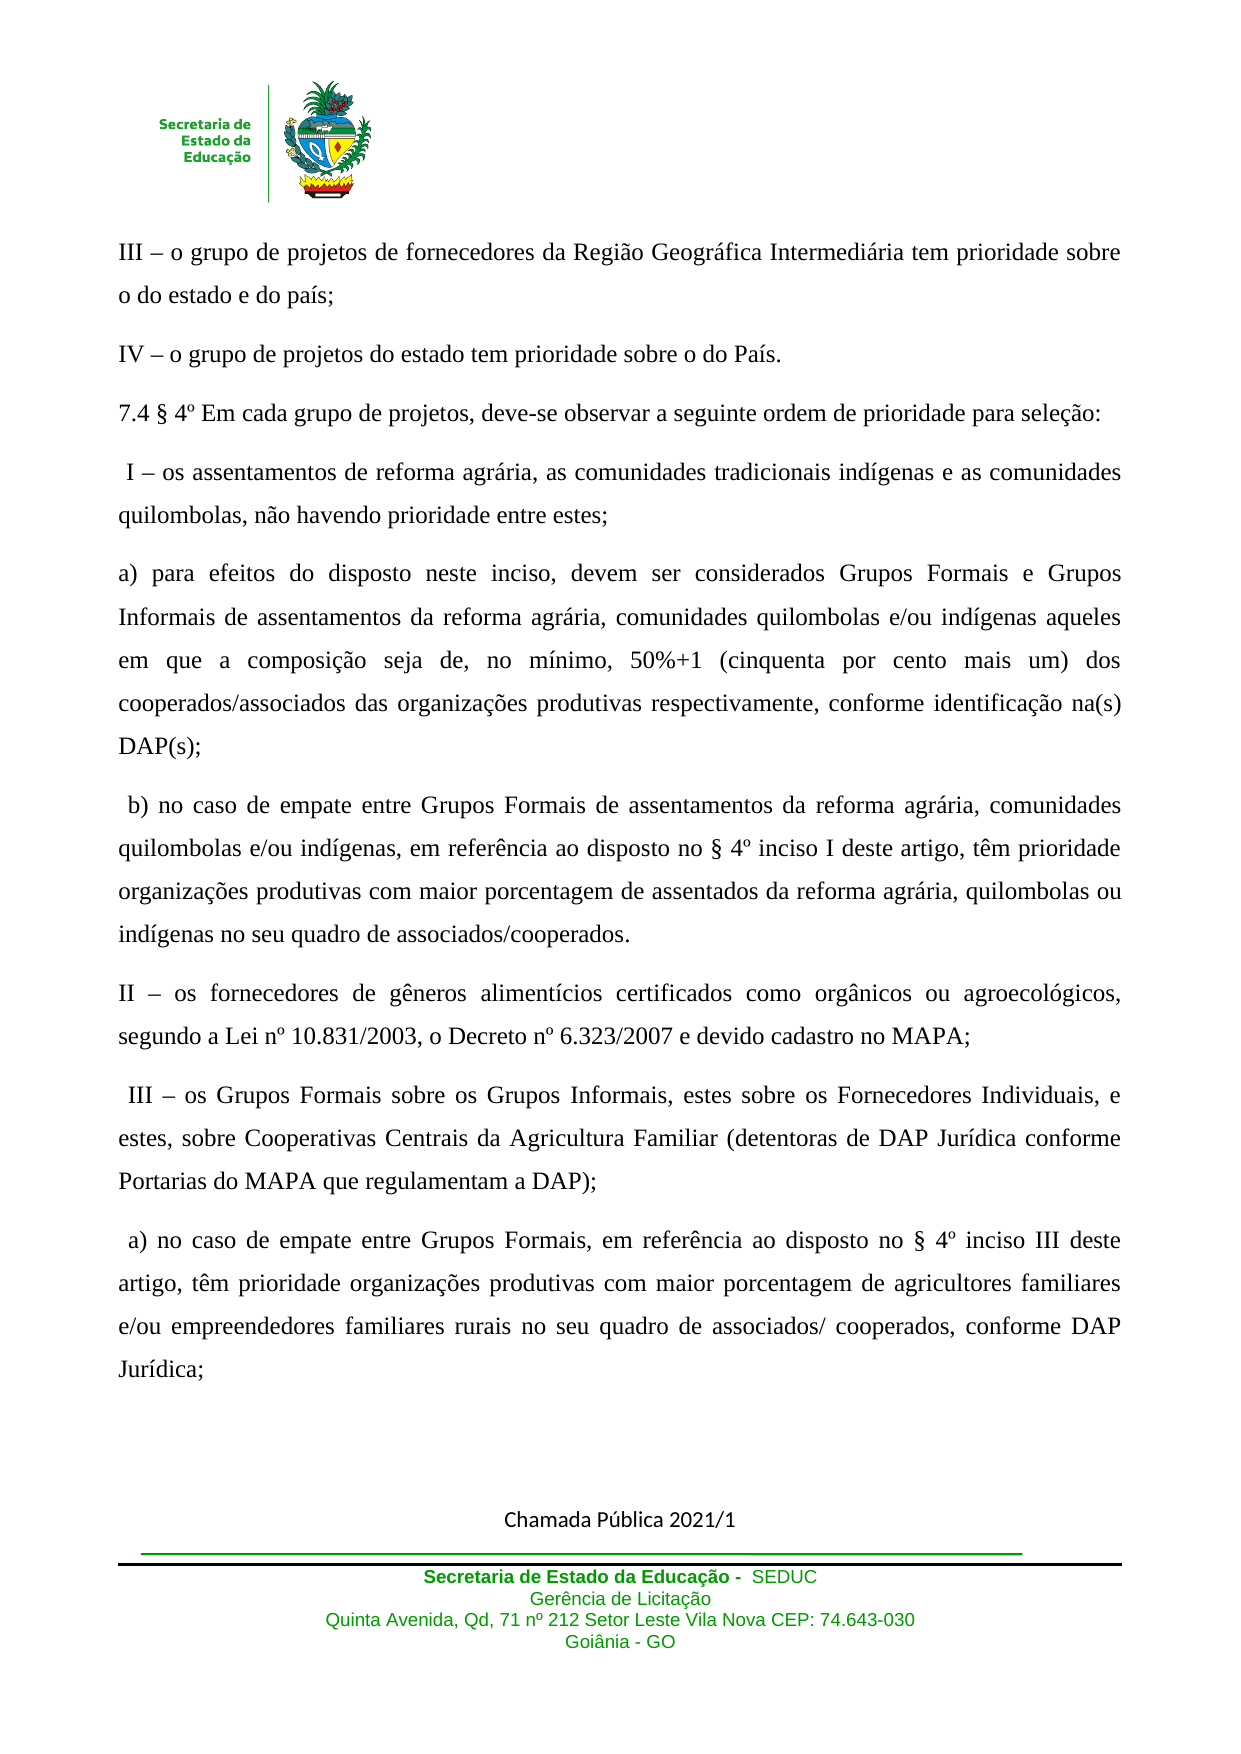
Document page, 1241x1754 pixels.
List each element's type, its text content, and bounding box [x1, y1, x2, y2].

text IV – o grupo de projetos do estado tem prioridade sobre o do País. [118, 339, 1122, 368]
text III – os Grupos Formais sobre os Grupos Informais, estes sobre os Fornecedores Individuais, e estes, sobre Cooperativas Centrais da Agricultura Familiar (detentoras de DAP Jurídica conforme Portarias do MAPA que regulamentam a DAP); [118, 1080, 1122, 1195]
text a) no caso de empate entre Grupos Formais, em referência ao disposto no § 4º inciso III deste artigo, têm prioridade organizações produtivas com maior porcentagem de agricultores familiares e/ou empreendedores familiares rurais no seu quadro de associados/ cooperados, conforme DAP Jurídica; [118, 1225, 1122, 1383]
text 7.4 § 4º Em cada grupo de projetos, deve-se observar a seguinte ordem de prioridade para seleção: [118, 398, 1122, 427]
text b) no caso de empate entre Grupos Formais de assentamentos da reforma agrária, comunidades quilombolas e/ou indígenas, em referência ao disposto no § 4º inciso I deste artigo, têm prioridade organizações produtivas com maior porcentagem de assentados da reforma agrária, quilombolas ou indígenas no seu quadro de associados/cooperados. [118, 790, 1122, 948]
text a) para efeitos do disposto neste inciso, devem ser considerados Grupos Formais e Grupos Informais de assentamentos da reforma agrária, comunidades quilombolas e/ou indígenas aqueles em que a composição seja de, no mínimo, 50%+1 (cinquenta por cento mais um) dos cooperados/associados das organizações produtivas respectivamente, conforme identificação na(s) DAP(s); [118, 558, 1122, 760]
text I – os assentamentos de reforma agrária, as comunidades tradicionais indígenas e as comunidades quilombolas, não havendo prioridade entre estes; [118, 457, 1122, 528]
text II – os fornecedores de gêneros alimentícios certificados como orgânicos ou agroecológicos, segundo a Lei nº 10.831/2003, o Decreto nº 6.323/2007 e devido cadastro no MAPA; [118, 978, 1122, 1050]
text III – o grupo de projetos de fornecedores da Região Geográfica Intermediária tem prioridade sobre o do estado e do país; [118, 237, 1122, 309]
picture [118, 73, 412, 210]
